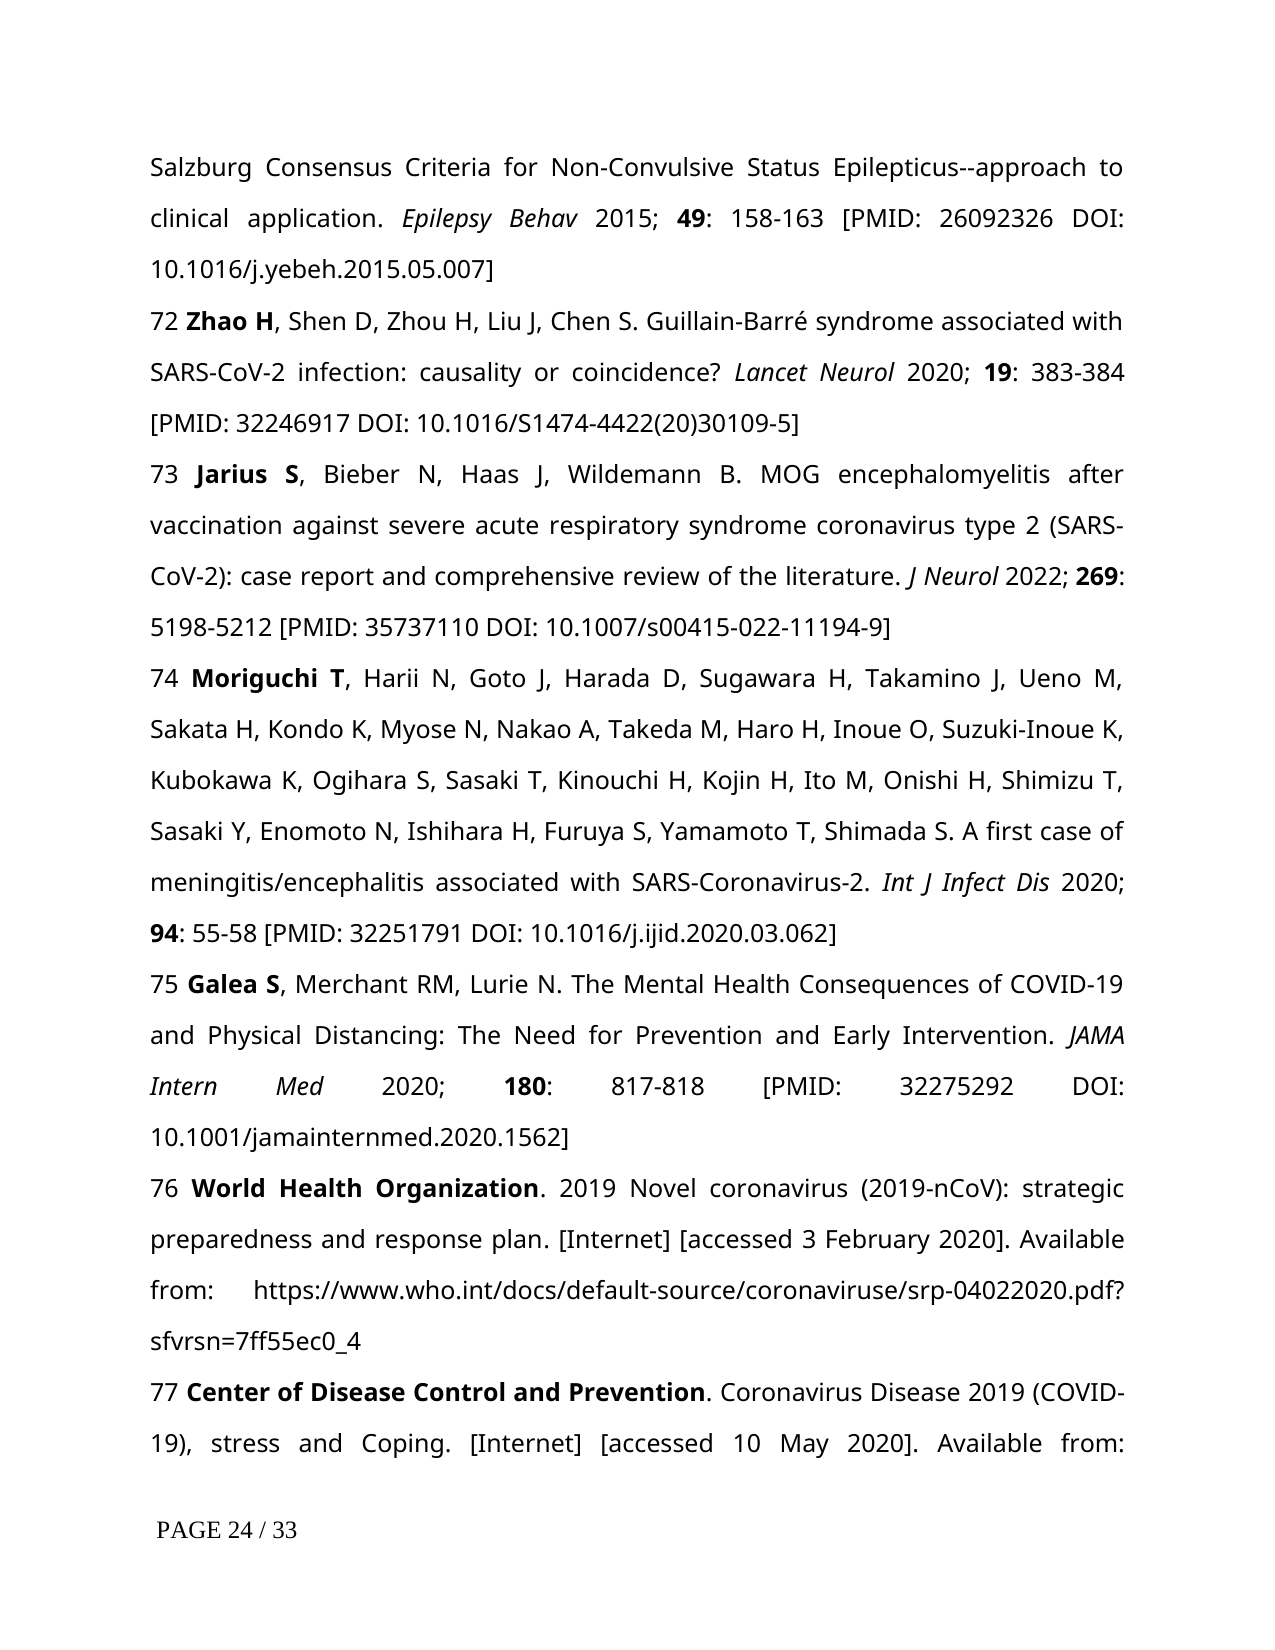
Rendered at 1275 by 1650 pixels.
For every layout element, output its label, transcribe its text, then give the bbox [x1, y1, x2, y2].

text 75 Galea S, Merchant RM, Lurie N. The Mental Health Consequences of COVID-19 and Physical Distancing: The Need for Prevention and Early Intervention. JAMA Intern Med 2020; 180: 817-818 [PMID: 32275292 DOI: 10.1001/jamainternmed.2020.1562] [150, 967, 1125, 1154]
text 74 Moriguchi T, Harii N, Goto J, Harada D, Sugawara H, Takamino J, Ueno M, Sakata H, Kondo K, Myose N, Nakao A, Takeda M, Haro H, Inoue O, Suzuki-Inoue K, Kubokawa K, Ogihara S, Sasaki T, Kinouchi H, Kojin H, Ito M, Onishi H, Shimizu T, Sasaki Y, Enomoto N, Ishihara H, Furuya S, Yamamoto T, Shimada S. A first case of meningitis/encephalitis associated with SARS-Coronavirus-2. Int J Infect Dis 2020; 94: 55-58 [PMID: 32251791 DOI: 10.1016/j.ijid.2020.03.062] [150, 660, 1125, 950]
text 76 World Health Organization. 2019 Novel coronavirus (2019-nCoV): strategic preparedness and response plan. [Internet] [accessed 3 February 2020]. Available from: https://www.who.int/docs/default-source/coronaviruse/srp-04022020.pdf?sfvrsn=7ff55ec0_4 [150, 1171, 1125, 1358]
text 72 Zhao H, Shen D, Zhou H, Liu J, Chen S. Guillain-Barré syndrome associated with SARS-CoV-2 infection: causality or coincidence? Lancet Neurol 2020; 19: 383-384 [PMID: 32246917 DOI: 10.1016/S1474-4422(20)30109-5] [150, 303, 1125, 439]
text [150, 150, 1125, 286]
text 73 Jarius S, Bieber N, Haas J, Wildemann B. MOG encephalomyelitis after vaccination against severe acute respiratory syndrome coronavirus type 2 (SARS-CoV-2): case report and comprehensive review of the literature. J Neurol 2022; 269: 5198-5212 [PMID: 35737110 DOI: 10.1007/s00415-022-11194-9] [150, 456, 1125, 643]
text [150, 1375, 1125, 1460]
